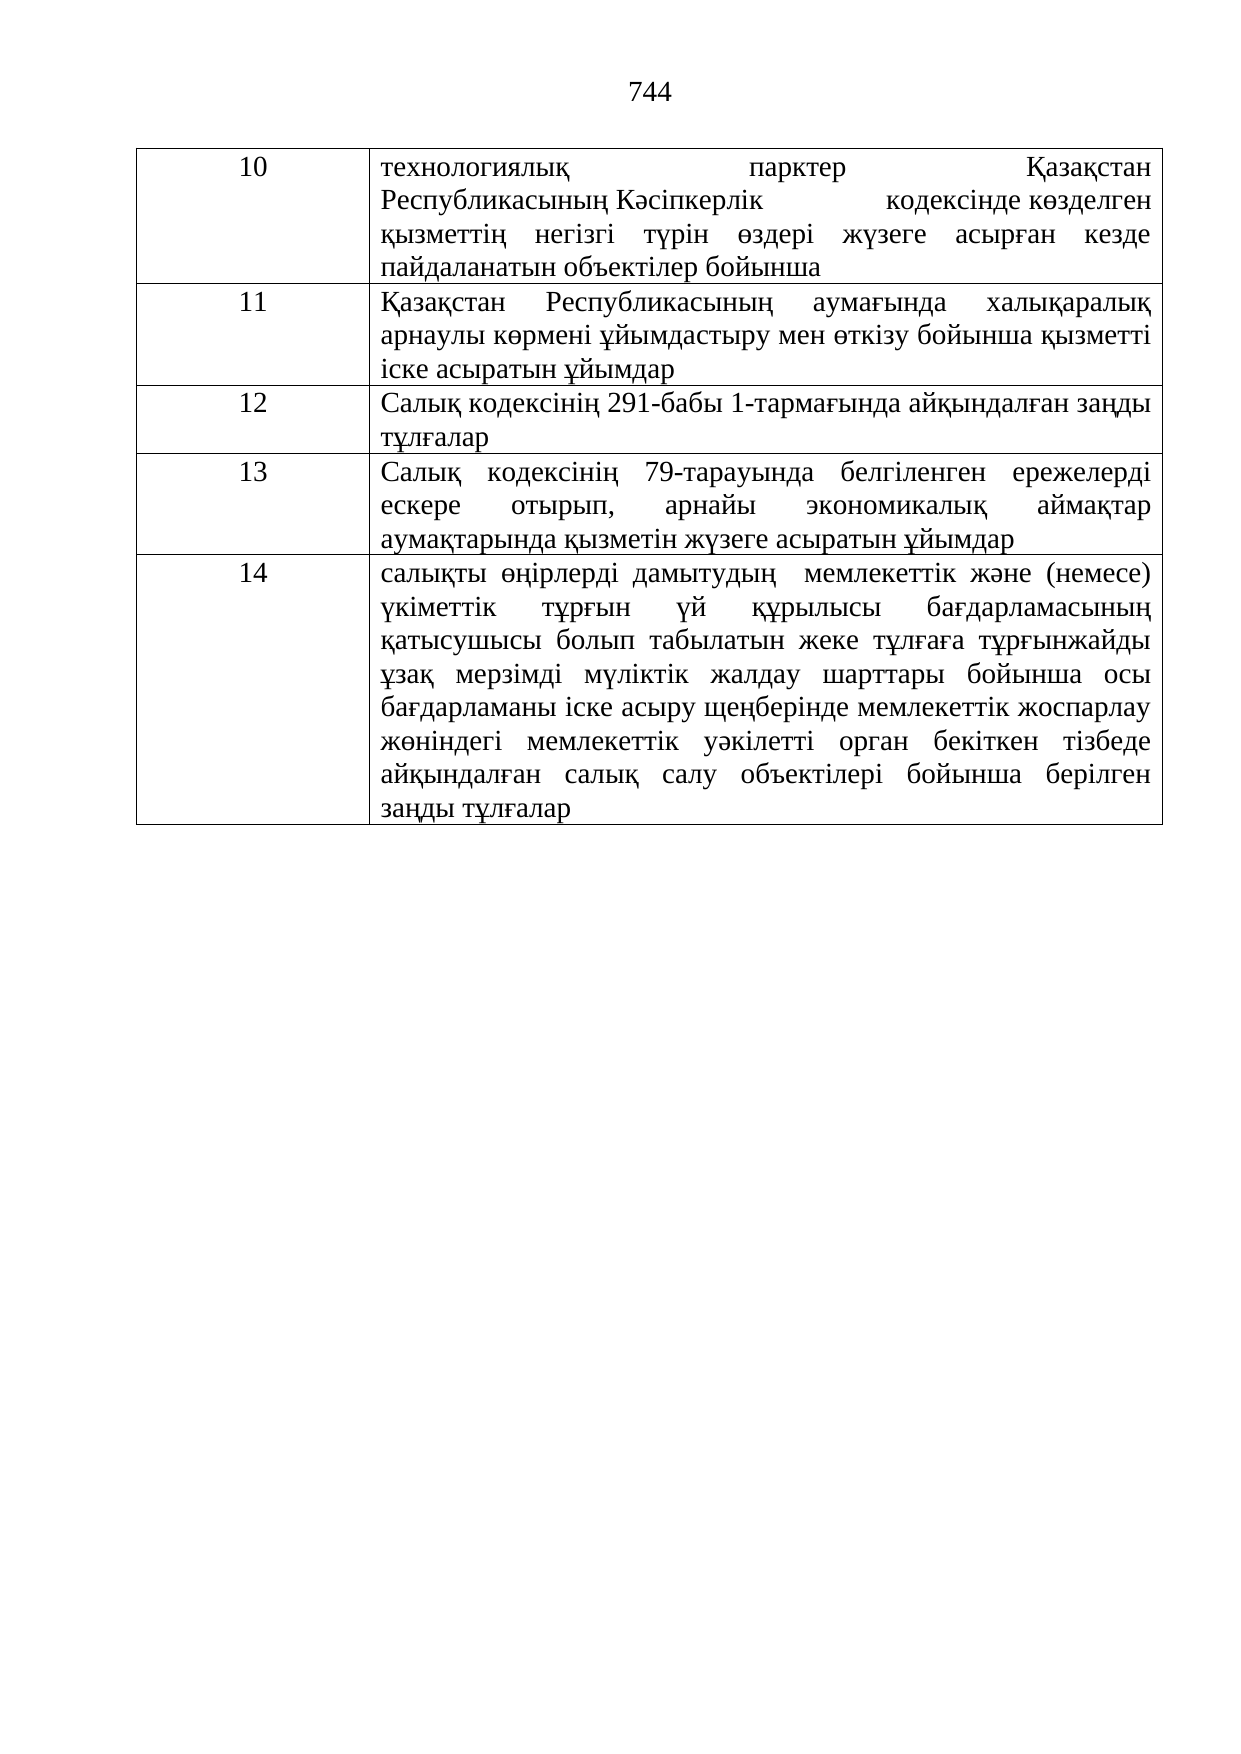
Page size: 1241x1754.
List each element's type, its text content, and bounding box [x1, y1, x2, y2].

table_cell Қазақстан Республикасының аумағында халықаралық арнаулы көрмені ұйымдастыру мен өткізу бойынша қызметті іске асыратын ұйымдар [370, 284, 1162, 384]
table_cell салықты өңірлерді дамытудың мемлекеттік және (немесе) үкіметтік тұрғын үй құрылысы бағдарламасының қатысушысы болып табылатын жеке тұлғаға тұрғынжайды ұзақ мерзімді мүліктік жалдау шарттары бойынша осы бағдарламаны іске асыру щеңберінде мемлекеттік жоспарлау жөніндегі мемлекеттік уәкілетті орган бекіткен тізбеде айқындалған салық салу объектілері бойынша берілген заңды тұлғалар [370, 555, 1162, 824]
table_cell 11 [137, 284, 369, 384]
table_cell технологиялық парктер Қазақстан Республикасының Кәсіпкерлік кодексінде көзделген қызметтің негізгі түрін өздері жүзеге асырған кезде пайдаланатын объектілер бойынша [370, 149, 1162, 283]
table_cell 10 [137, 149, 369, 283]
table_cell Салық кодексінің 291-бабы 1-тармағында айқындалған заңды тұлғалар [370, 386, 1162, 453]
table_cell 14 [137, 555, 369, 824]
table_cell 12 [137, 386, 369, 453]
table_cell Салық кодексінің 79-тарауында белгіленген ережелерді ескере отырып, арнайы экономикалық аймақтар аумақтарында қызметін жүзеге асыратын ұйымдар [370, 454, 1162, 554]
table_cell 13 [137, 454, 369, 554]
